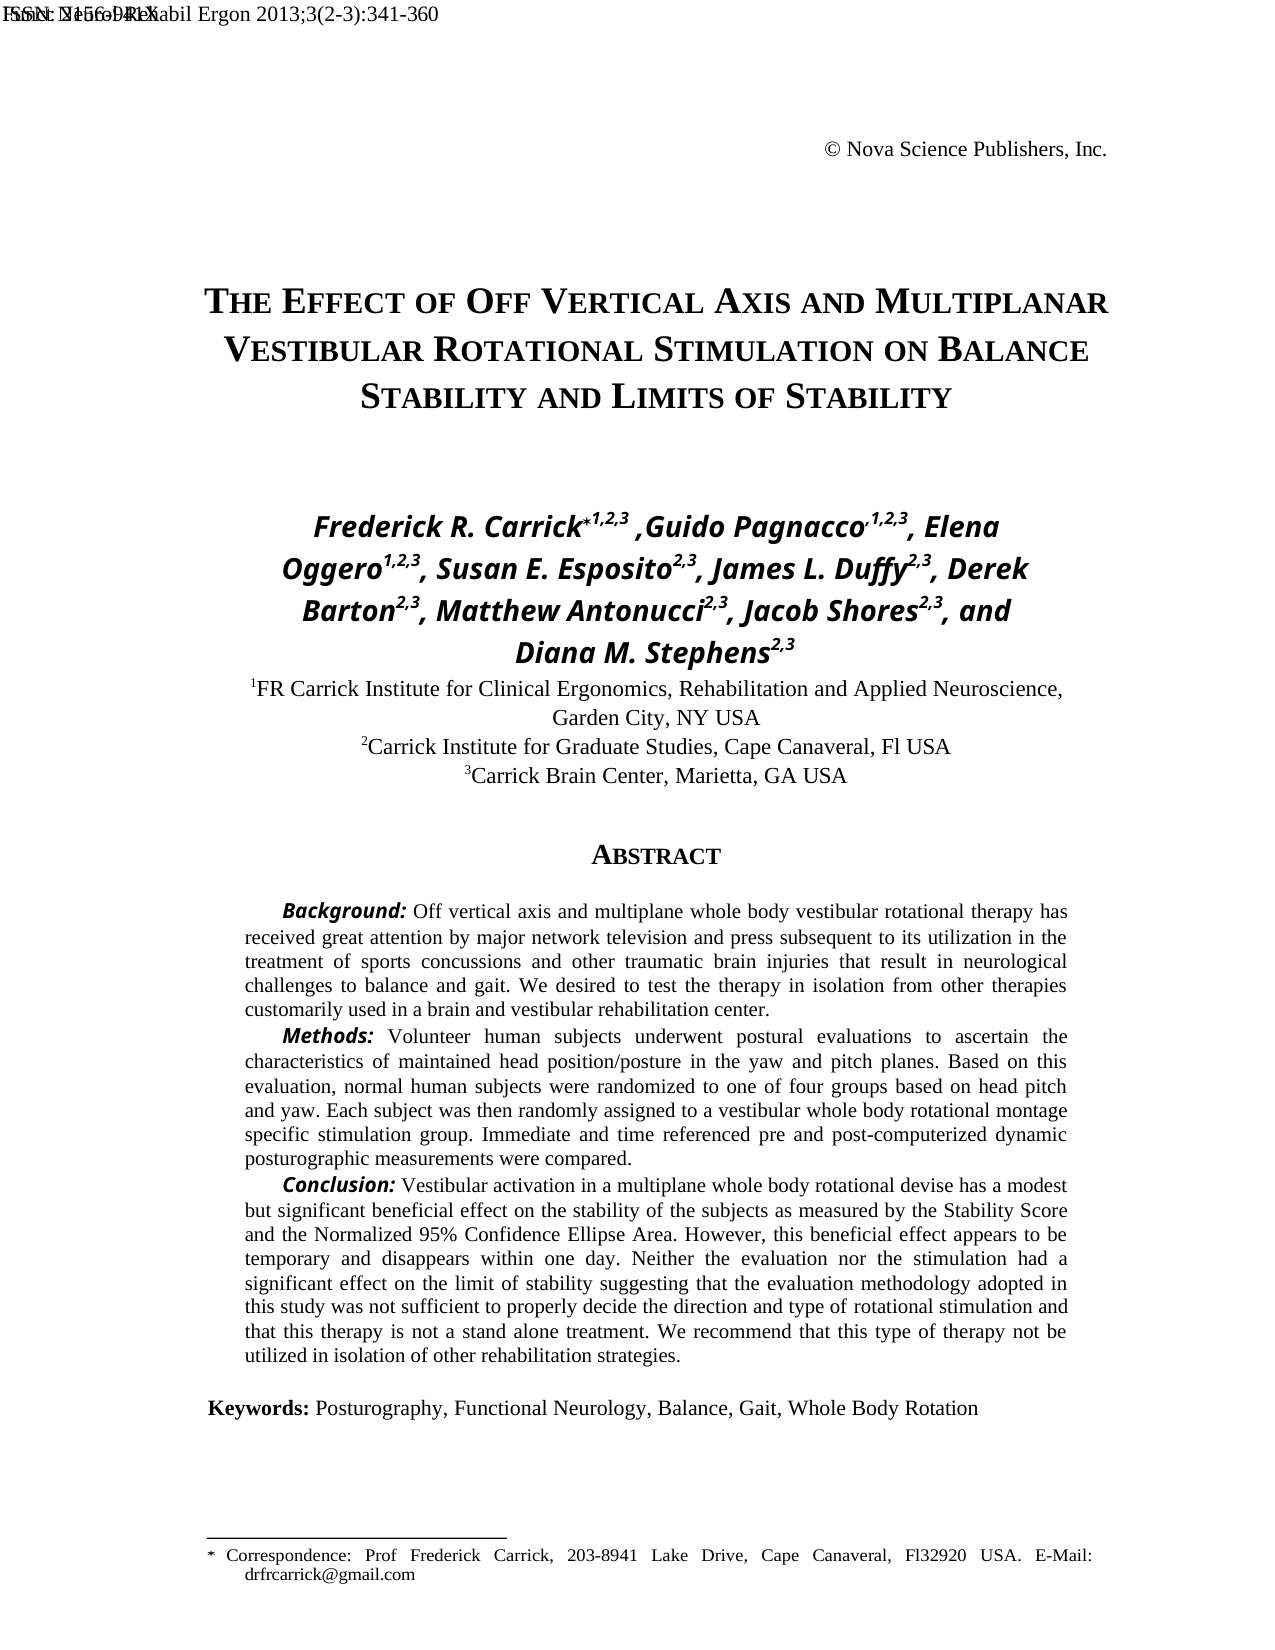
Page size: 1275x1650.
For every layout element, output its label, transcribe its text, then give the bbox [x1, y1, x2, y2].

subtitle Frederick R. Carrick1,2,3 ,Guido Pagnacco,1,2,3, Elena Oggero1,2,3, Susan E. Esposito2,3, James L. Duffy2,3, Derek Barton2,3, Matthew Antonucci2,3, Jacob Shores2,3, and Diana M. Stephens2,3 [265, 506, 1047, 672]
subtitle The Effect of Off Vertical Axis and Multiplanar Vestibular Rotational Stimulation on Balance Stability and Limits of Stability [197, 279, 1116, 417]
text Conclusion: Vestibular activation in a multiplane whole body rotational devise has a modest but significant beneficial effect on the stability of the subjects as measured by the Stability Score and the Normalized 95% Confidence Ellipse Area. However, this beneficial effect appears to be temporary and disappears within one day. Neither the evaluation nor the stimulation had a significant effect on the limit of stability suggesting that the evaluation methodology adopted in this study was not sufficient to properly decide the direction and type of rotational stimulation and that this therapy is not a stand alone treatment. We recommend that this type of therapy not be utilized in isolation of other rehabilitation strategies. [244, 1170, 1069, 1367]
text 2Carrick Institute for Graduate Studies, Cape Canaveral, Fl USA [218, 733, 1094, 759]
text Methods: Volunteer human subjects underwent postural evaluations to ascertain the characteristics of maintained head position/posture in the yaw and pitch planes. Based on this evaluation, normal human subjects were randomized to one of four groups based on head pitch and yaw. Each subject was then randomly assigned to a vestibular whole body rotational montage specific stimulation group. Immediate and time referenced pre and post-computerized dynamic posturographic measurements were compared. [244, 1021, 1068, 1170]
text Background: Off vertical axis and multiplane whole body vestibular rotational therapy has received great attention by major network television and press subsequent to its utilization in the treatment of sports concussions and other traumatic brain injuries that result in neurological challenges to balance and gait. We desired to test the therapy in isolation from other therapies customarily used in a brain and vestibular rehabilitation center. [244, 896, 1068, 1021]
text  Correspondence: Prof Frederick Carrick, 203-8941 Lake Drive, Cape Canaveral, Fl32920 USA. E-Mail: drfrcarrick@gmail.com [207, 1546, 1194, 1584]
subtitle Abstract [218, 837, 1094, 871]
text © Nova Science Publishers, Inc. [27, 136, 1107, 161]
text 1FR Carrick Institute for Clinical Ergonomics, Rehabilitation and Applied Neuroscience, Garden City, NY USA [241, 675, 1072, 730]
text 3Carrick Brain Center, Marietta, GA USA [218, 762, 1094, 788]
text Keywords: Posturography, Functional Neurology, Balance, Gait, Whole Body Rotation [91, 1394, 1094, 1420]
